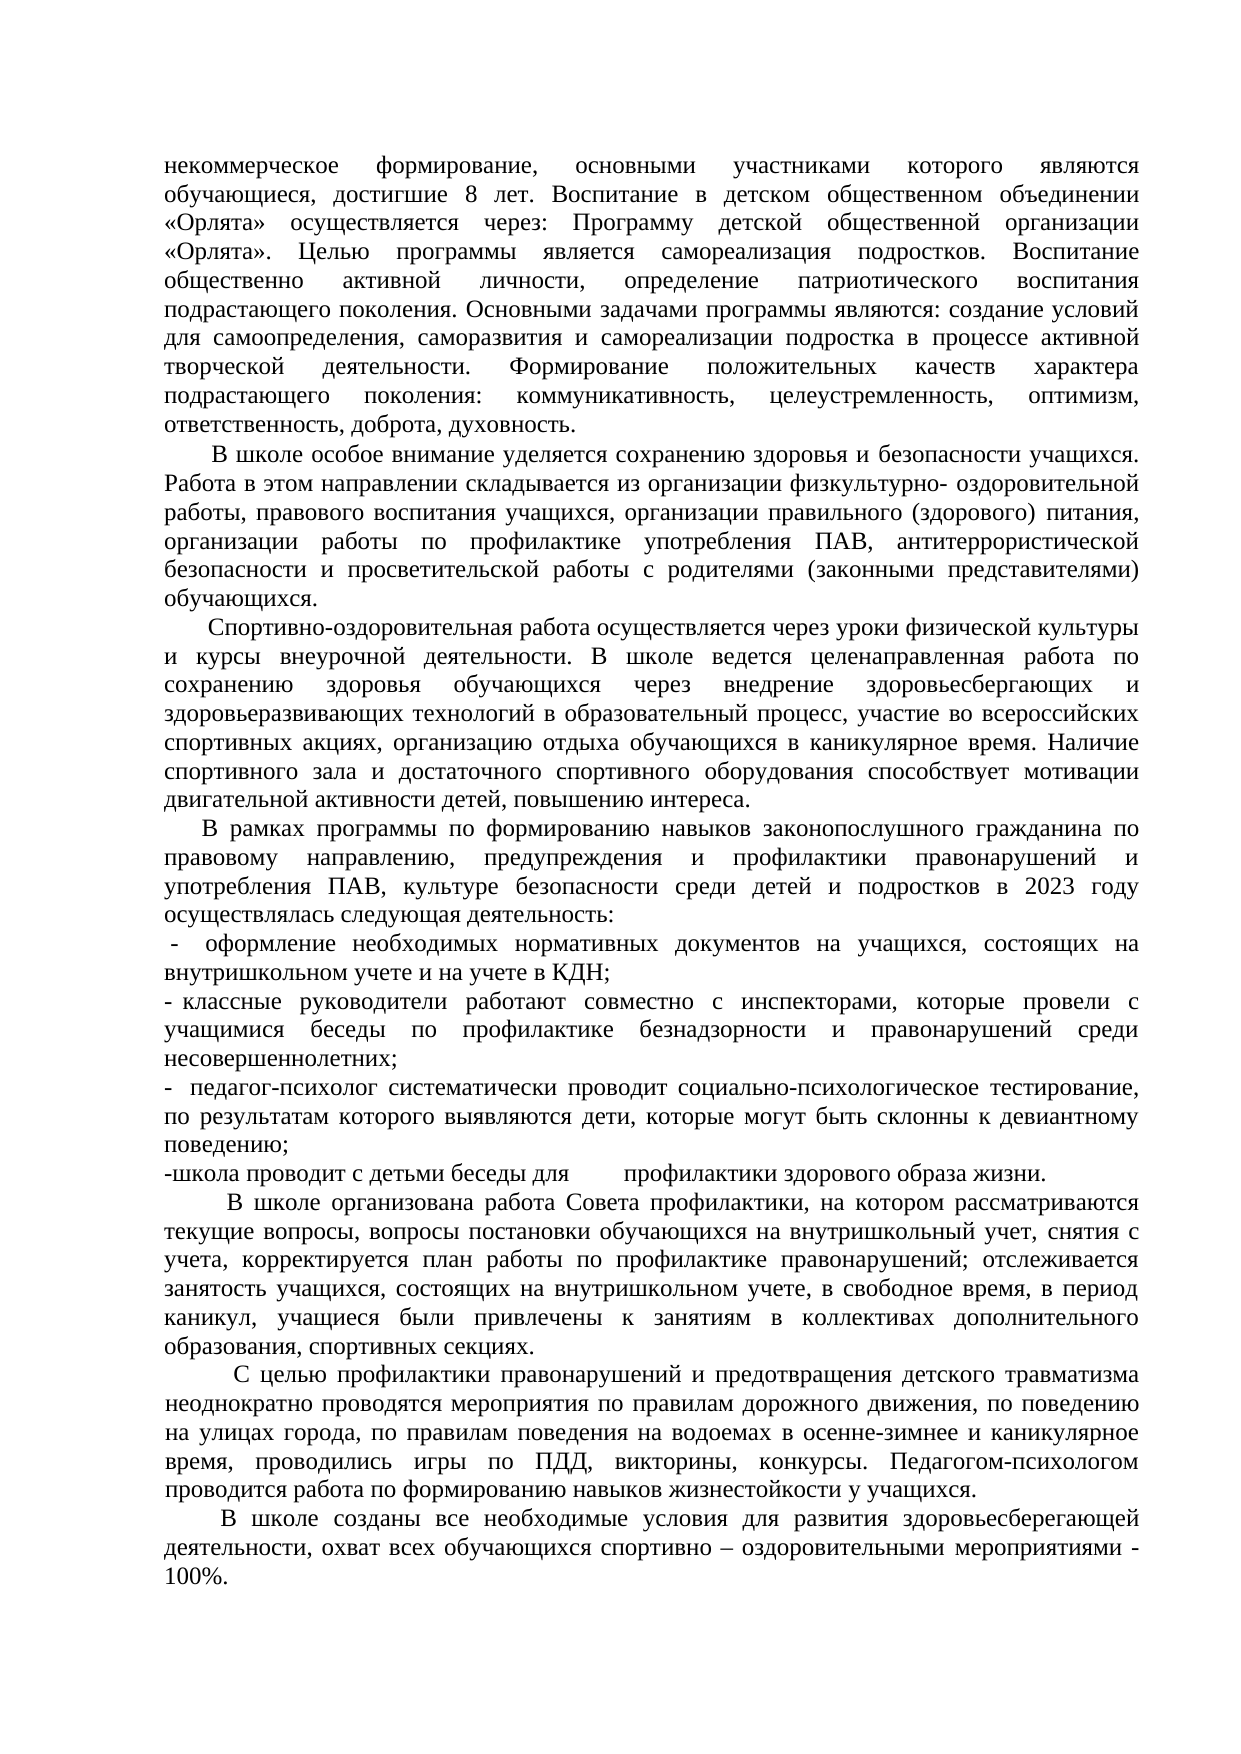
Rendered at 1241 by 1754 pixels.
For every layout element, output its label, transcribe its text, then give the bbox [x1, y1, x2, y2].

list классные руководители работают совместно с инспекторами, которые провели с учащимися беседы по профилактике безнадзорности и правонарушений среди несовершеннолетних; [164, 1129, 1139, 1216]
text -школа проводит с детьми беседы для профилактики здорового образа жизни. [164, 1302, 1139, 1331]
text Модуль «Детские общественные объединения». Действующее на базе школы детское общественное объединение «Орлята» – это добровольное, самоуправляемое, некоммерческое формирование, основными участниками которого являются обучающиеся, достигшие 8 лет. Воспитание в детском общественном объединении «Орлята» осуществляется через: Программу детской общественной организации «Орлята». Целью программы является самореализация подростков. Воспитание общественно активной личности, определение патриотического воспитания подрастающего поколения. Основными задачами программы являются: создание условий для самоопределения, саморазвития и самореализации подростка в процессе активной творческой деятельности. Формирование положительных качеств характера подрастающего поколения: коммуникативность, целеустремленность, оптимизм, ответственность, доброта, духовность. [164, 236, 1139, 581]
text В рамках программы по формированию навыков законопослушного гражданина по правовому направлению, предупреждения и профилактики правонарушений и употребления ПАВ, культуре безопасности среди детей и подростков в 2023 году осуществлялась следующая деятельность: [164, 957, 1139, 1072]
text В школе особое внимание уделяется сохранению здоровья и безопасности учащихся. Работа в этом направлении складывается из организации физкультурно- оздоровительной работы, правового воспитания учащихся, организации правильного (здорового) питания, организации работы по профилактике употребления ПАВ, антитеррористической безопасности и просветительской работы с родителями (законными представителями) обучающихся. [164, 583, 1139, 756]
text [165, 1503, 1139, 1590]
text В школе организована работа Совета профилактики, на котором рассматриваются текущие вопросы, вопросы постановки обучающихся на внутришкольный учет, снятия с учета, корректируется план работы по профилактике правонарушений; отслеживается занятость учащихся, состоящих на внутришкольном учете, в свободное время, в период каникул, учащиеся были привлечены к занятиям в коллективах дополнительного образования, спортивных секциях. [164, 1331, 1139, 1503]
list педагог-психолог систематически проводит социально-психологическое тестирование, по результатам которого выявляются дети, которые могут быть склонны к девиантному поведению; [164, 1216, 1139, 1302]
list вовлечение по возможности каждого ребенка в ключевые дела школы в одной из возможных для них ролей. [164, 179, 1139, 236]
list оформление необходимых нормативных документов на учащихся, состоящих на внутришкольном учете и на учете в КДН; [164, 1072, 1139, 1129]
text На индивидуальном уровне: [164, 150, 1139, 179]
text Спортивно-оздоровительная работа осуществляется через уроки физической культуры и курсы внеурочной деятельности. В школе ведется целенаправленная работа по сохранению здоровья обучающихся через внедрение здоровьесбергающих и здоровьеразвивающих технологий в образовательный процесс, участие во всероссийских спортивных акциях, организацию отдыха обучающихся в каникулярное время. Наличие спортивного зала и достаточного спортивного оборудования способствует мотивации двигательной активности детей, повышению интереса. [164, 756, 1139, 957]
